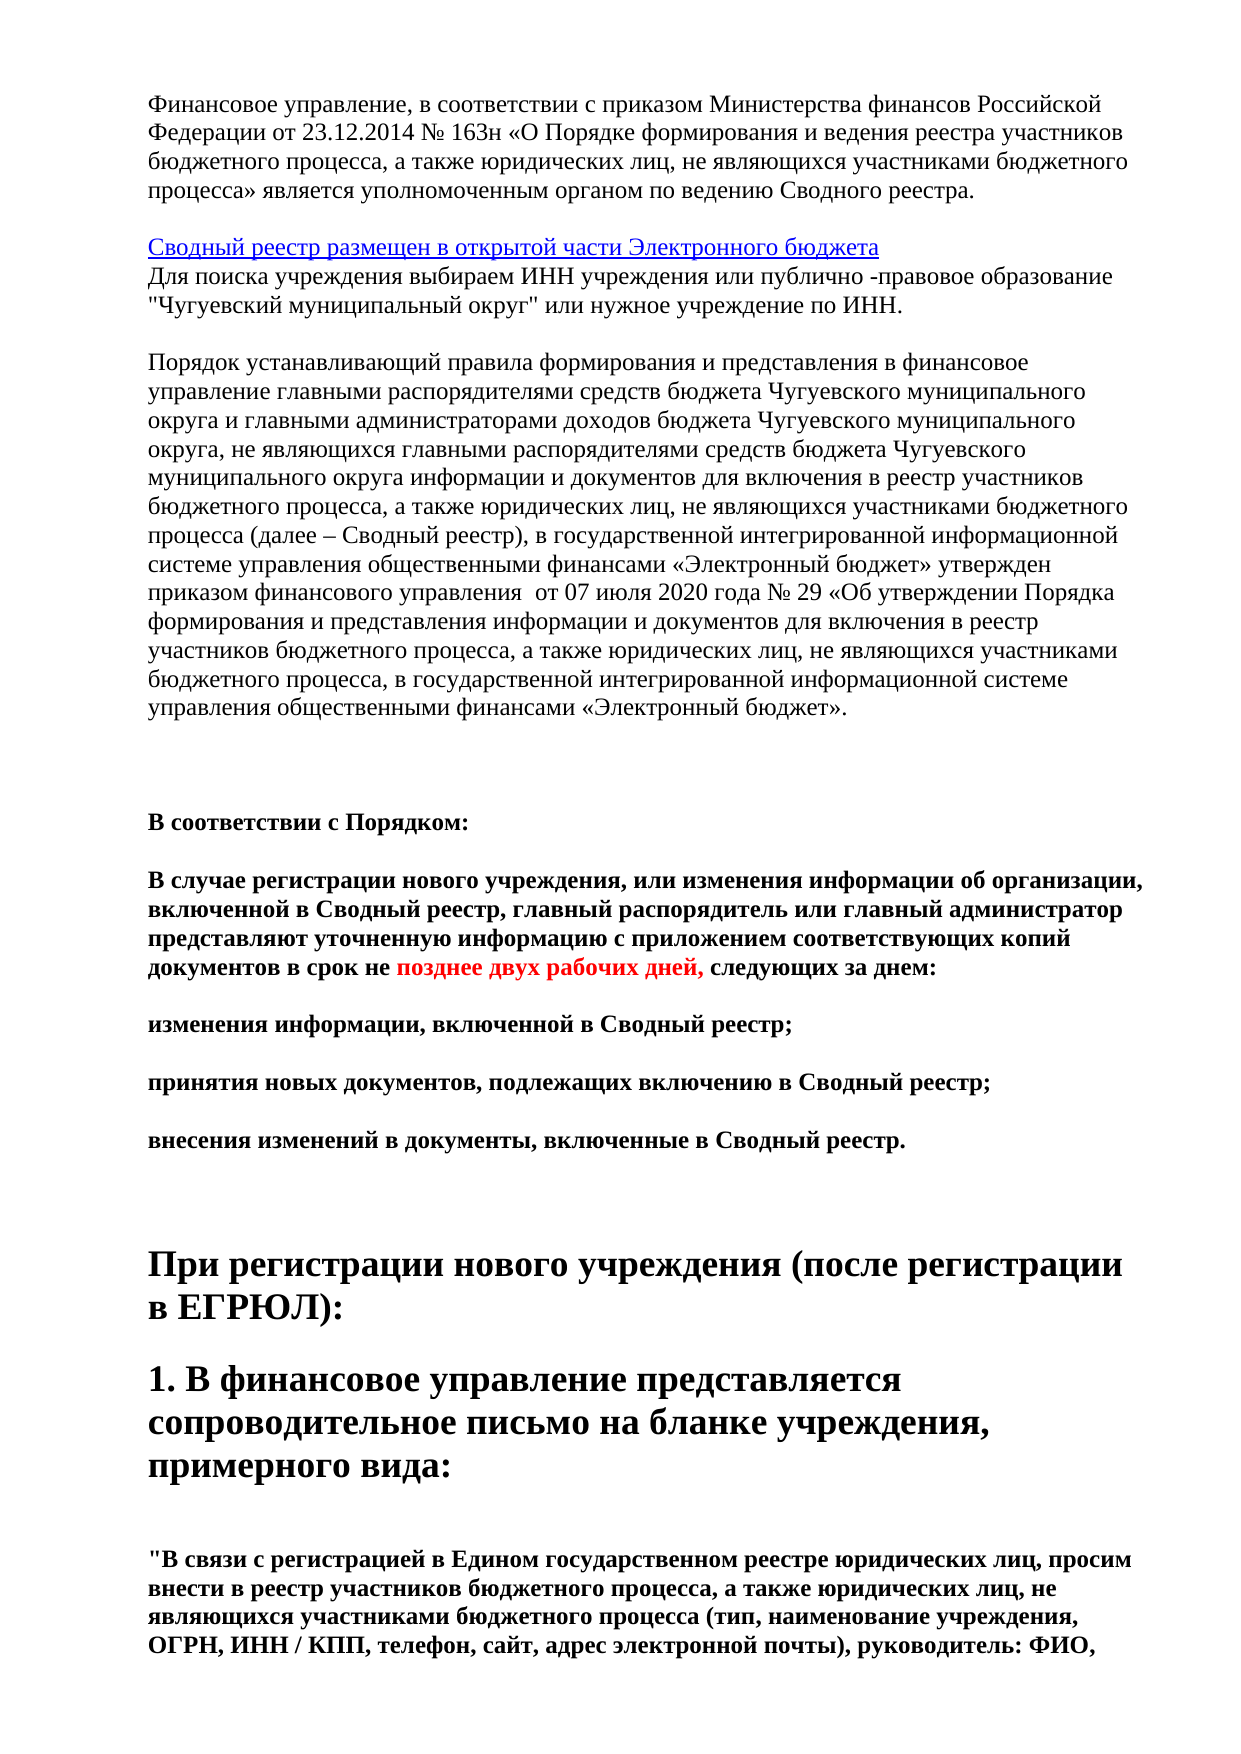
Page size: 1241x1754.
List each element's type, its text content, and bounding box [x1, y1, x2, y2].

text 1. В финансовое управление представляется сопроводительное письмо на бланке учреждения, примерного вида: [148, 1357, 1152, 1486]
text При регистрации нового учреждения (после регистрации в ЕГРЮЛ): [148, 1241, 1152, 1327]
text Для поиска учреждения выбираем ИНН учреждения или публично -правовое образование "Чугуевский муниципальный округ" или нужное учреждение по ИНН. [148, 261, 1152, 319]
text В соответствии с Порядком: [148, 807, 1152, 836]
text Порядок устанавливающий правила формирования и представления в финансовое управление главными распорядителями средств бюджета Чугуевского муниципального округа и главными администраторами доходов бюджета Чугуевского муниципального округа, не являющихся главными распорядителями средств бюджета Чугуевского муниципального округа информации и документов для включения в реестр участников бюджетного процесса, а также юридических лиц, не являющихся участниками бюджетного процесса (далее – Сводный реестр), в государственной интегрированной информационной системе управления общественными финансами «Электронный бюджет» утвержден приказом финансового управления от 07 июля 2020 года № 29 «Об утверждении Порядка формирования и представления информации и документов для включения в реестр участников бюджетного процесса, а также юридических лиц, не являющихся участниками бюджетного процесса, в государственной интегрированной информационной системе управления общественными финансами «Электронный бюджет». [148, 347, 1152, 721]
text внесения изменений в документы, включенные в Сводный реестр. [148, 1125, 1152, 1154]
text Сводный реестр размещен в открытой части Электронного бюджета [148, 232, 1152, 261]
text Финансовое управление, в соответствии с приказом Министерства финансов Российской Федерации от 23.12.2014 № 163н «О Порядке формирования и ведения реестра участников бюджетного процесса, а также юридических лиц, не являющихся участниками бюджетного процесса» является уполномоченным органом по ведению Сводного реестра. [148, 89, 1152, 204]
text принятия новых документов, подлежащих включению в Сводный реестр; [148, 1067, 1152, 1096]
text изменения информации, включенной в Сводный реестр; [148, 1009, 1152, 1038]
text В случае регистрации нового учреждения, или изменения информации об организации, включенной в Сводный реестр, главный распорядитель или главный администратор представляют уточненную информацию с приложением соответствующих копий документов в срок не позднее двух рабочих дней, следующих за днем: [148, 865, 1152, 980]
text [148, 1544, 1152, 1659]
